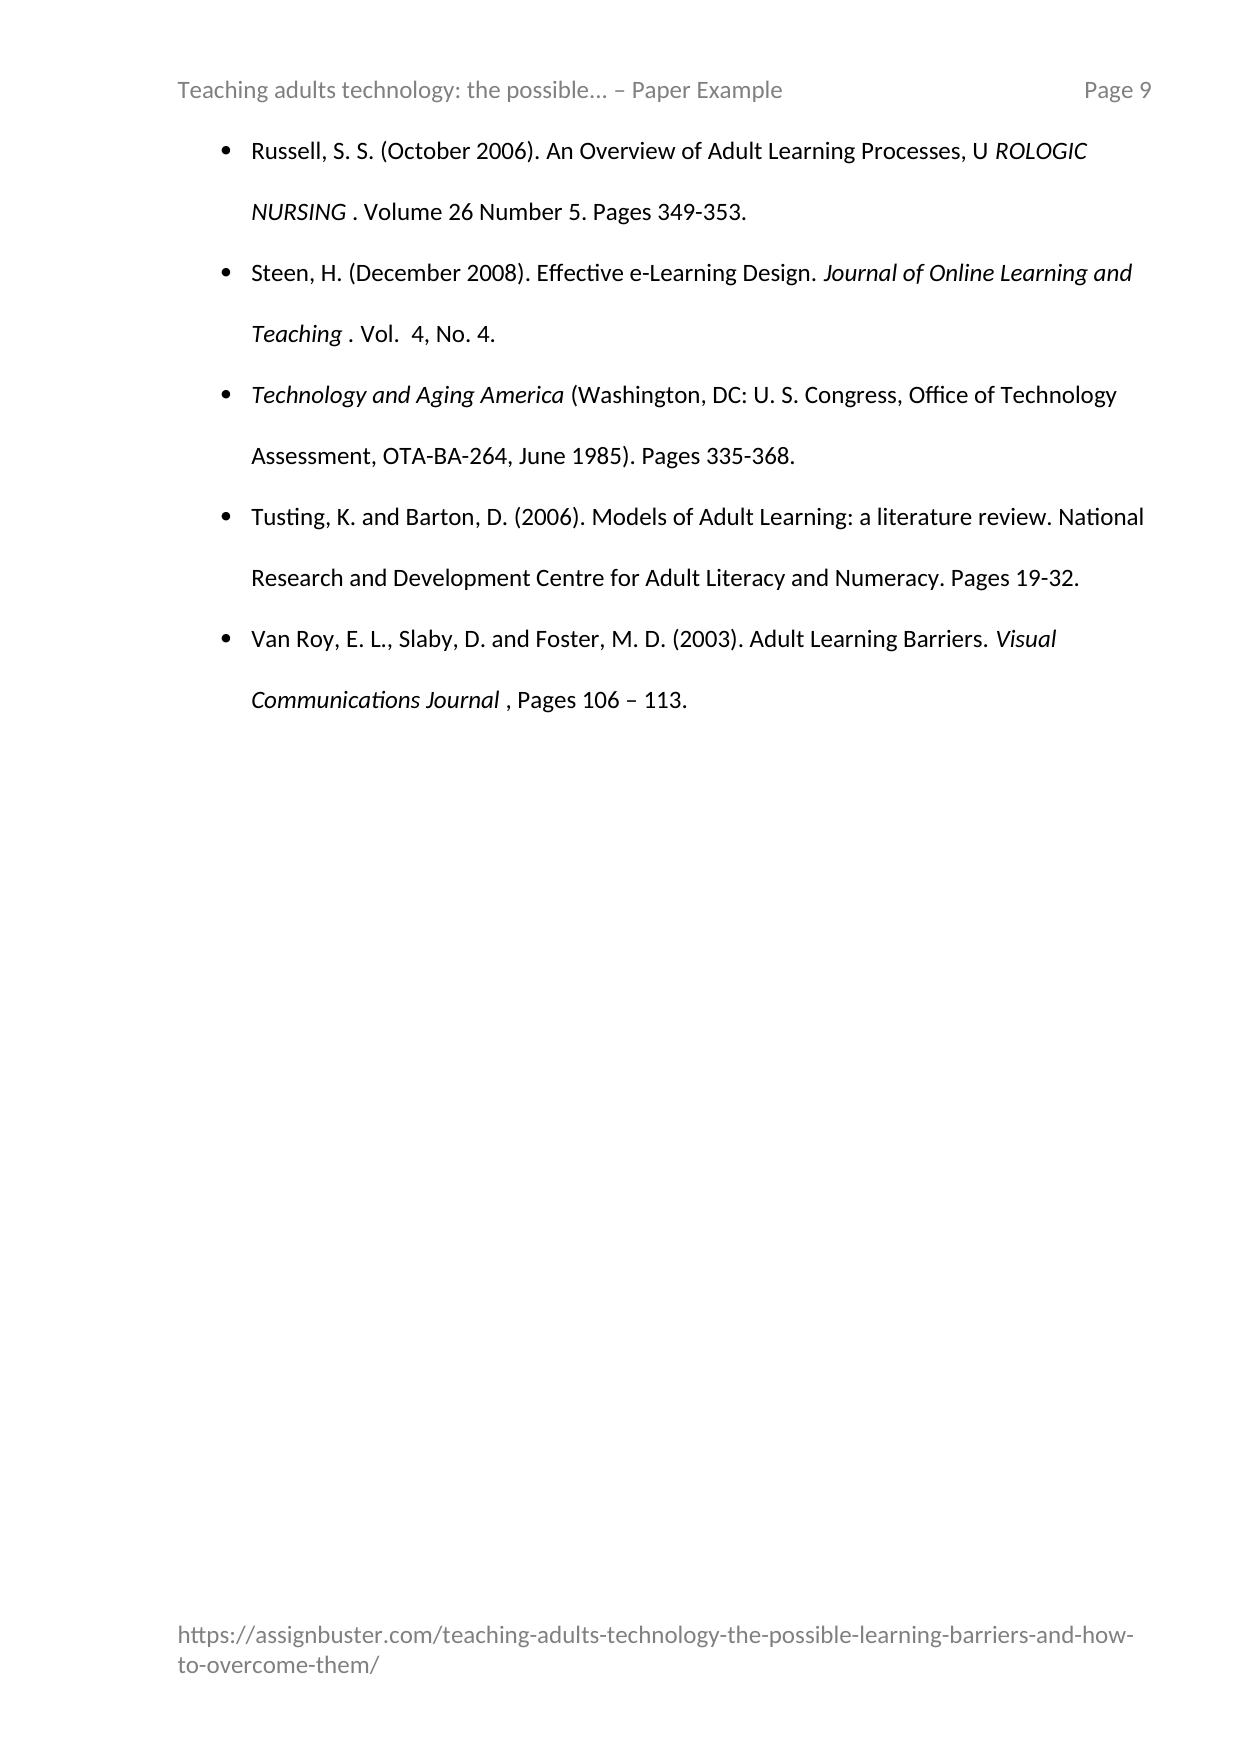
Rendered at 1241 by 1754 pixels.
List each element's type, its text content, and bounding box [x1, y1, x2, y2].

list Steen, H. (December 2008). Effective e-Learning Design. Journal of Online Learning and Teaching . Vol. 4, No. 4. [222, 257, 1152, 348]
list Van Roy, E. L., Slaby, D. and Foster, M. D. (2003). Adult Learning Barriers. Visual Communications Journal , Pages 106 – 113. [222, 623, 1152, 715]
list Tusting, K. and Barton, D. (2006). Models of Adult Learning: a literature review. National Research and Development Centre for Adult Literacy and Numeracy. Pages 19-32. [222, 501, 1152, 593]
list Russell, S. S. (October 2006). An Overview of Adult Learning Processes, U ROLOGIC NURSING . Volume 26 Number 5. Pages 349-353. [222, 135, 1152, 226]
list Technology and Aging America (Washington, DC: U. S. Congress, Office of Technology Assessment, OTA-BA-264, June 1985). Pages 335-368. [222, 379, 1152, 471]
